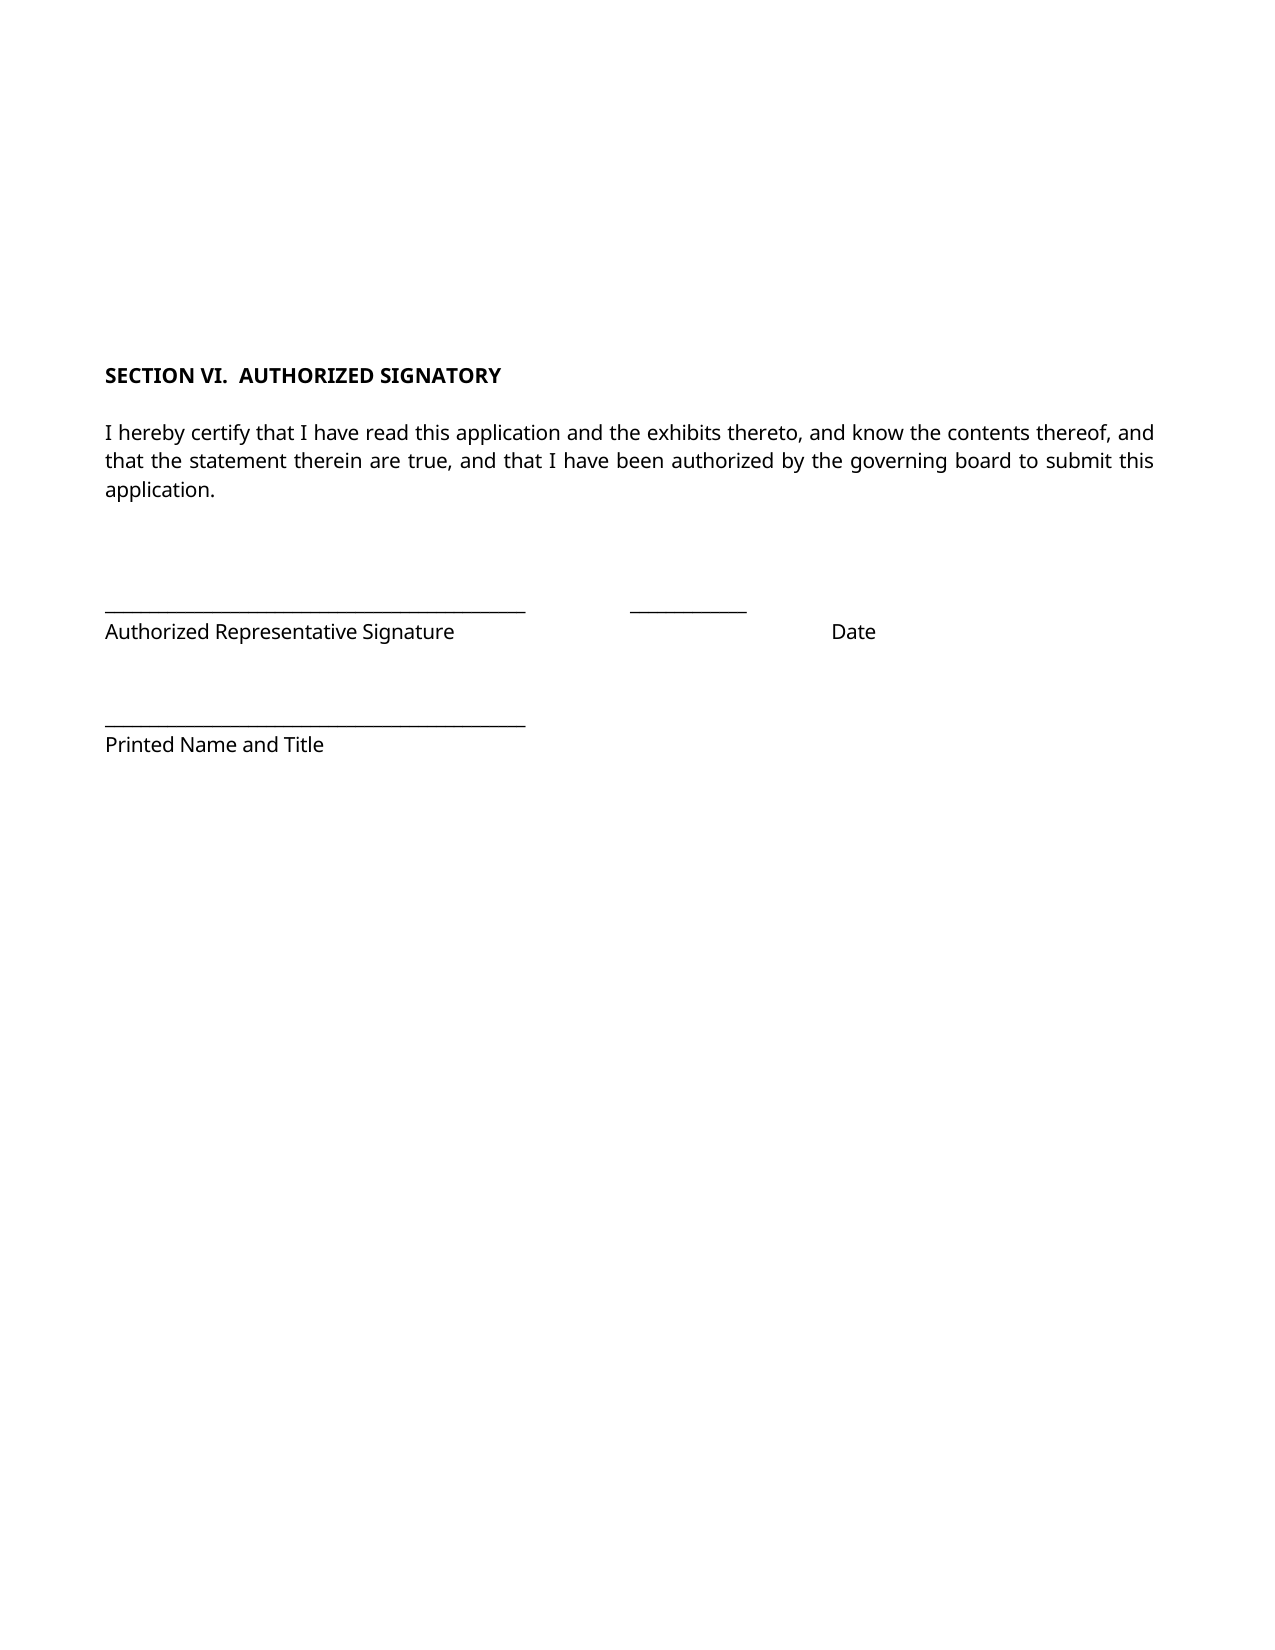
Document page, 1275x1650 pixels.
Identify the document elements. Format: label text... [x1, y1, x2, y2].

subtitle SECTION VI. AUTHORIZED SIGNATORY [105, 361, 1155, 389]
text _______________________________________________ [105, 702, 1155, 731]
text I hereby certify that I have read this application and the exhibits thereto, and know the contents thereof, and that the statement therein are true, and that I have been authorized by the governing board to submit this application. [105, 418, 1155, 503]
text _______________________________________________ _____________ [105, 588, 1155, 617]
text Authorized Representative Signature Date [105, 617, 1155, 645]
text Printed Name and Title [105, 731, 1155, 759]
